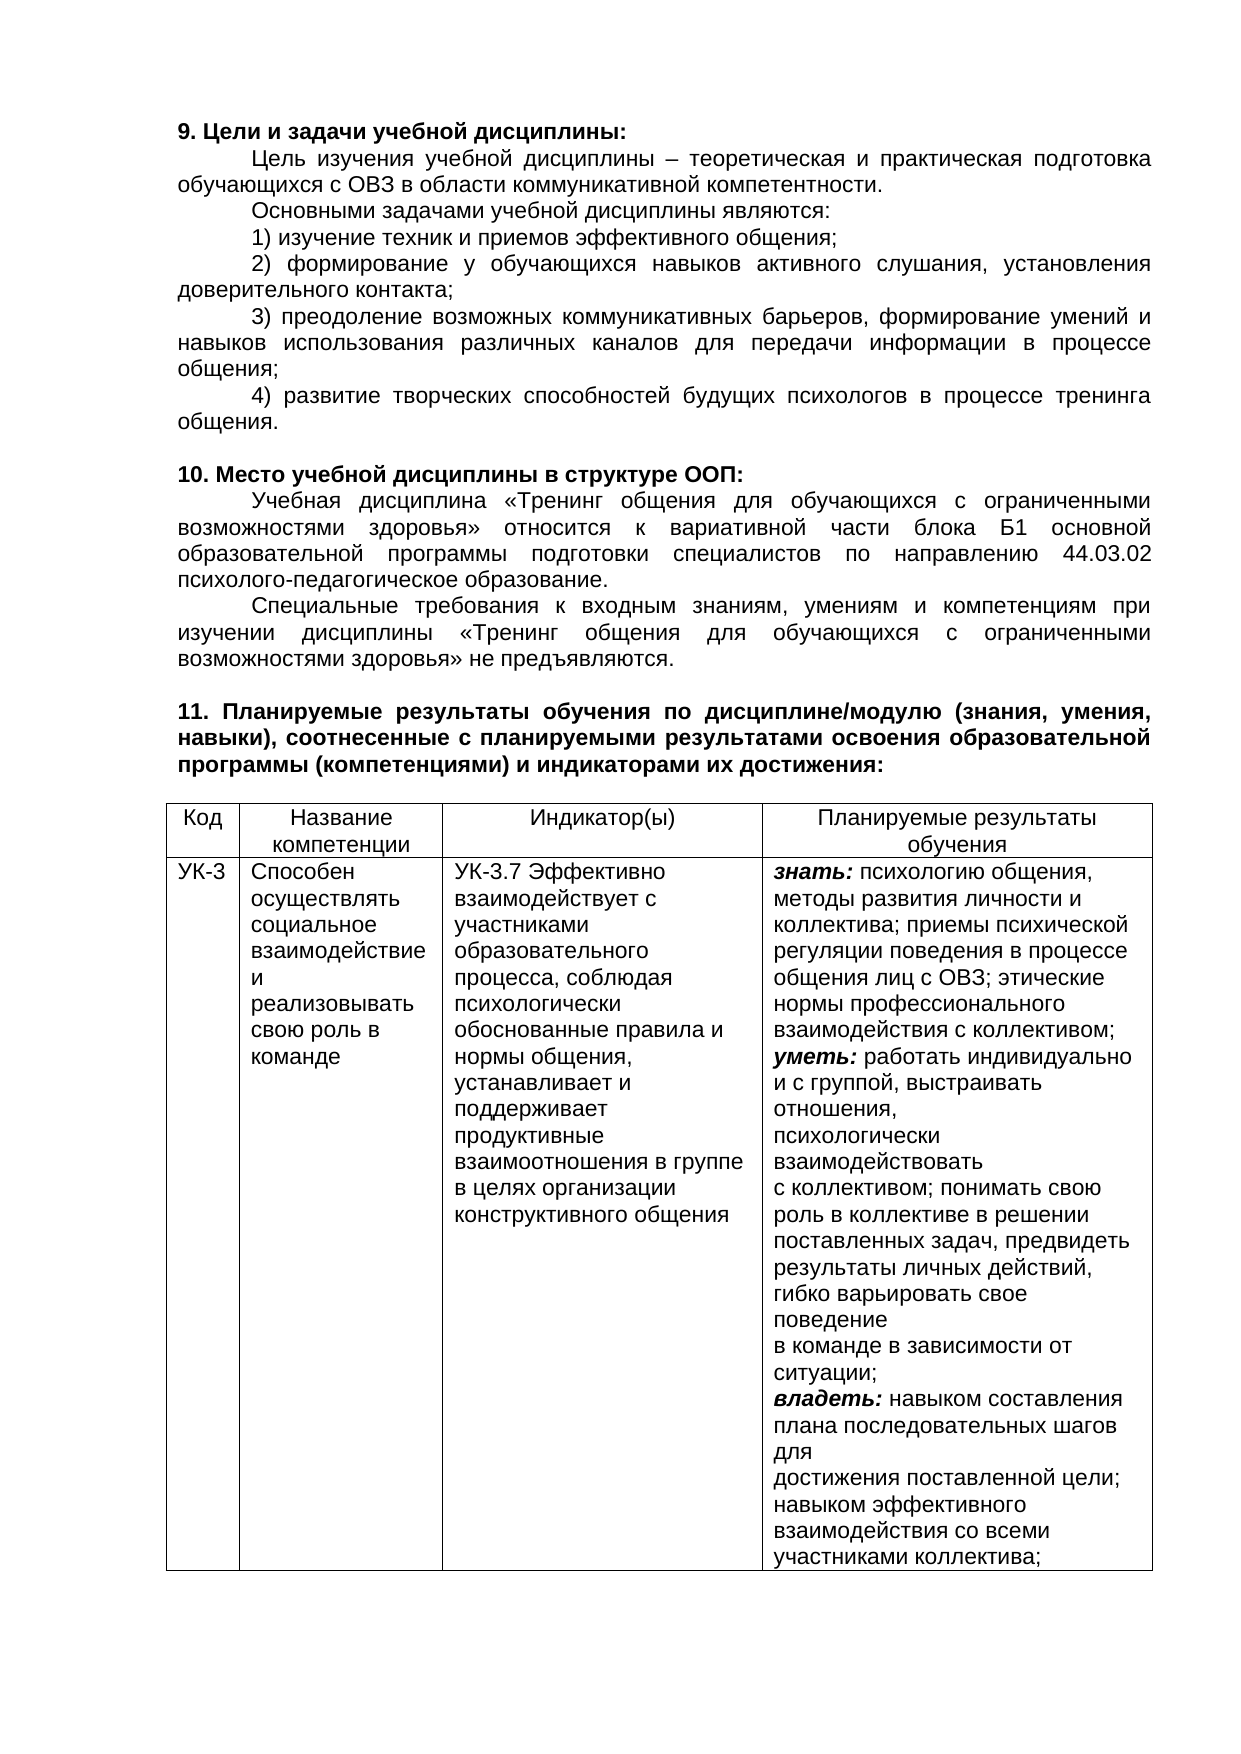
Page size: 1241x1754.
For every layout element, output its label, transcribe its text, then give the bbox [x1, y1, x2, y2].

text Специальные требования к входным знаниям, умениям и компетенциям при изучении дисциплины «Тренинг общения для обучающихся с ограниченными возможностями здоровья» не предъявляются. [177, 592, 1152, 672]
text 11. Планируемые результаты обучения по дисциплине/модулю (знания, умения, навыки), соотнесенные с планируемыми результатами освоения образовательной программы (компетенциями) и индикаторами их достижения: [177, 698, 1152, 777]
table_cell знать: психологию общения, методы развития личности и коллектива; приемы психической регуляции поведения в процессе общения лиц с ОВЗ; этические нормы профессионального взаимодействия с коллективом; уметь: работать индивидуально и с группой, выстраивать отношения, психологически взаимодействовать с коллективом; понимать свою роль в коллективе в решении поставленных задач, предвидеть результаты личных действий, гибко варьировать свое поведение в команде в зависимости от ситуации; владеть: навыком составления плана последовательных шагов для достижения поставленной цели; навыком эффективного взаимодействия со всеми участниками коллектива; [763, 858, 1152, 1570]
table_header Планируемые результаты обучения [763, 804, 1152, 857]
text 2) формирование у обучающихся навыков активного слушания, установления доверительного контакта; [177, 250, 1152, 303]
table_cell Способен осуществлять социальное взаимодействие и реализовывать свою роль в команде [240, 858, 442, 1570]
text Учебная дисциплина «Тренинг общения для обучающихся с ограниченными возможностями здоровья» относится к вариативной части блока Б1 основной образовательной программы подготовки специалистов по направлению 44.03.02 психолого-педагогическое образование. [177, 487, 1152, 592]
table_header Код [167, 804, 239, 857]
text 9. Цели и задачи учебной дисциплины: [177, 118, 1152, 144]
text Цель изучения учебной дисциплины – теоретическая и практическая подготовка обучающихся с ОВЗ в области коммуникативной компетентности. [177, 144, 1152, 197]
table_header Название компетенции [240, 804, 442, 857]
table_header Индикатор(ы) [443, 804, 762, 857]
text 10. Место учебной дисциплины в структуре ООП: [177, 461, 1152, 487]
table_cell УК-3 [167, 858, 239, 1570]
text Основными задачами учебной дисциплины являются: [177, 197, 1152, 223]
text 4) развитие творческих способностей будущих психологов в процессе тренинга общения. [177, 382, 1152, 434]
table_cell УК-3.7 Эффективно взаимодействует с участниками образовательного процесса, соблюдая психологически обоснованные правила и нормы общения, устанавливает и поддерживает продуктивные взаимоотношения в группе в целях организации конструктивного общения [443, 858, 762, 1570]
text 1) изучение техник и приемов эффективного общения; [177, 223, 1152, 250]
text 3) преодоление возможных коммуникативных барьеров, формирование умений и навыков использования различных каналов для передачи информации в процессе общения; [177, 303, 1152, 382]
